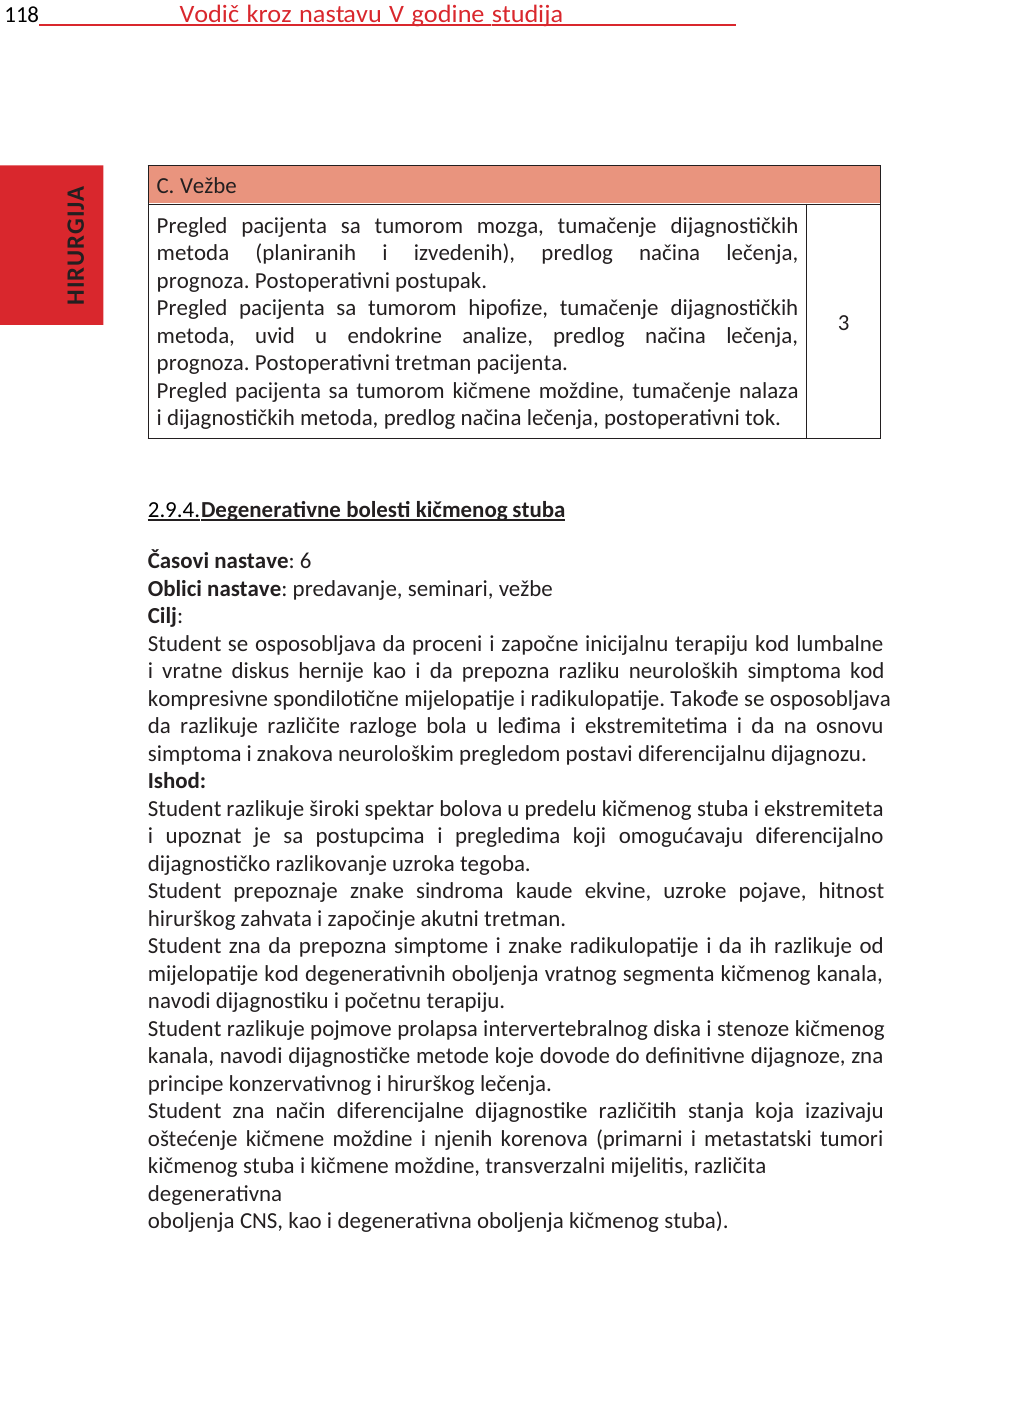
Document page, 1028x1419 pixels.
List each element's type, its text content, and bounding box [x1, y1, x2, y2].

text Oblici nastave: predavanje, seminari, vežbe [148, 574, 892, 602]
text hirurškog zahvata i započinje akutni tretman. [148, 904, 892, 932]
text i upoznat je sa postupcima i pregledima koji omogućavaju diferencijalno [148, 822, 892, 849]
text kičmenog stuba i kičmene moždine, transverzalni mijelitis, različita degenerativna [148, 1152, 892, 1207]
text principe konzervativnog i hirurškog lečenja. [148, 1069, 892, 1097]
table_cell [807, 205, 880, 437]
text Student se osposobljava da proceni i započne inicijalnu terapiju kod lumbalne [148, 629, 892, 657]
text i vratne diskus hernije kao i da prepozna razliku neuroloških simptoma kod [148, 657, 892, 684]
text da razlikuje različite razloge bola u leđima i ekstremitetima i da na osnovu [148, 712, 892, 739]
text Student zna da prepozna simptome i znake radikulopatije i da ih razlikuje od [148, 932, 892, 959]
subtitle Cilj: [148, 602, 892, 629]
text navodi dijagnostiku i početnu terapiju. [148, 987, 892, 1014]
text Student prepoznaje znake sindroma kaude ekvine, uzroke pojave, hitnost [148, 877, 892, 904]
text Student zna način diferencijalne dijagnostike različitih stanja koja izazivaju [148, 1097, 892, 1124]
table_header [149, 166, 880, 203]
text oboljenja CNS, kao i degenerativna oboljenja kičmenog stuba). [148, 1207, 892, 1234]
text dijagnostičko razlikovanje uzroka tegoba. [148, 849, 892, 877]
text kanala, navodi dijagnostičke metode koje dovode do definitivne dijagnoze, zna [148, 1042, 892, 1069]
text Student razlikuje pojmove prolapsa intervertebralnog diska i stenoze kičmenog [148, 1014, 892, 1042]
text Časovi nastave: 6 [148, 546, 892, 574]
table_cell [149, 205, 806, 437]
text oštećenje kičmene moždine i njenih korenova (primarni i metastatski tumori [148, 1124, 892, 1152]
text Student razlikuje široki spektar bolova u predelu kičmenog stuba i ekstremiteta [148, 794, 892, 822]
text kompresivne spondilotične mijelopatije i radikulopatije. Takođe se osposobljava [148, 684, 892, 712]
subtitle Degenerativne bolesti kičmenog stuba [148, 495, 892, 523]
text simptoma i znakova neurološkim pregledom postavi diferencijalnu dijagnozu. [148, 739, 892, 767]
text mijelopatije kod degenerativnih oboljenja vratnog segmenta kičmenog kanala, [148, 959, 892, 987]
subtitle Ishod: [148, 767, 892, 794]
